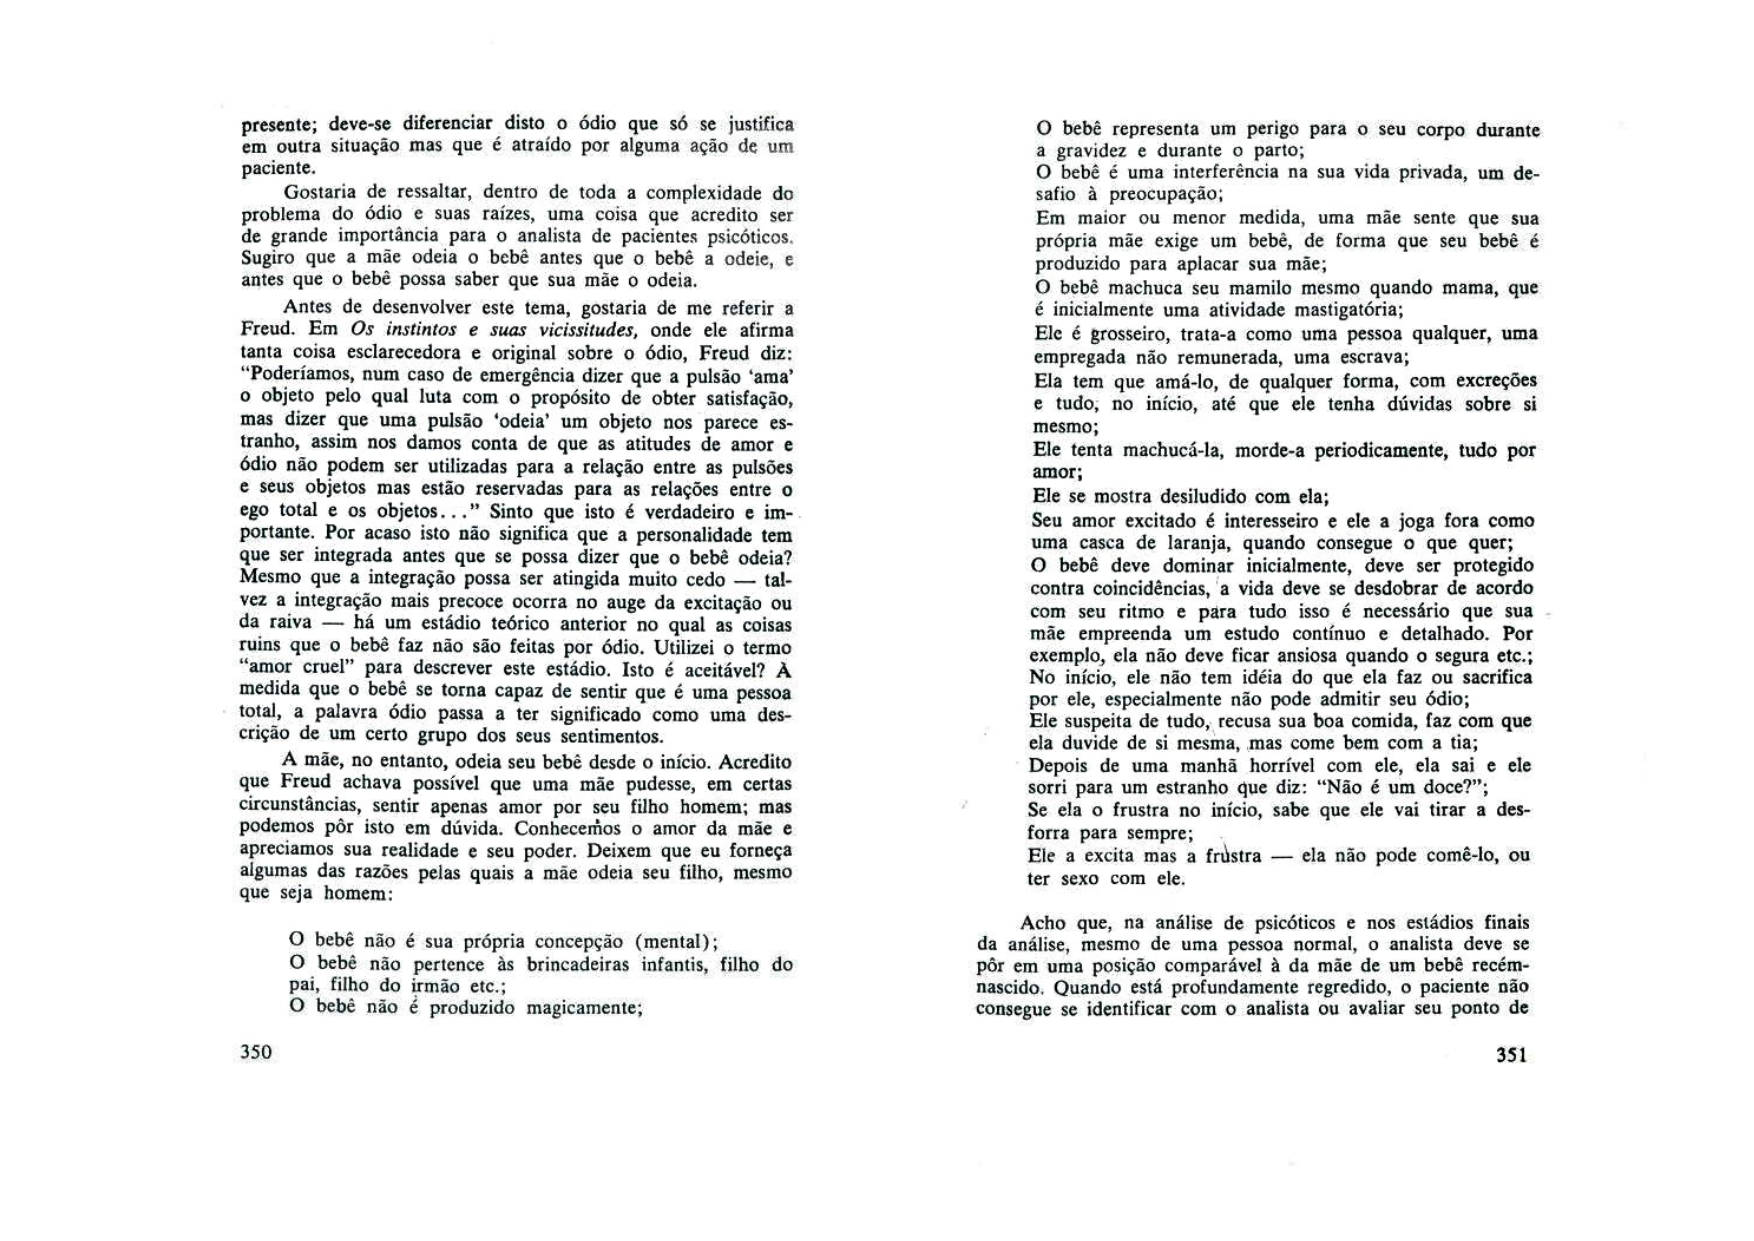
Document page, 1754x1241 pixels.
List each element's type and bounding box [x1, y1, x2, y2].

picture [26, 35, 1647, 1205]
